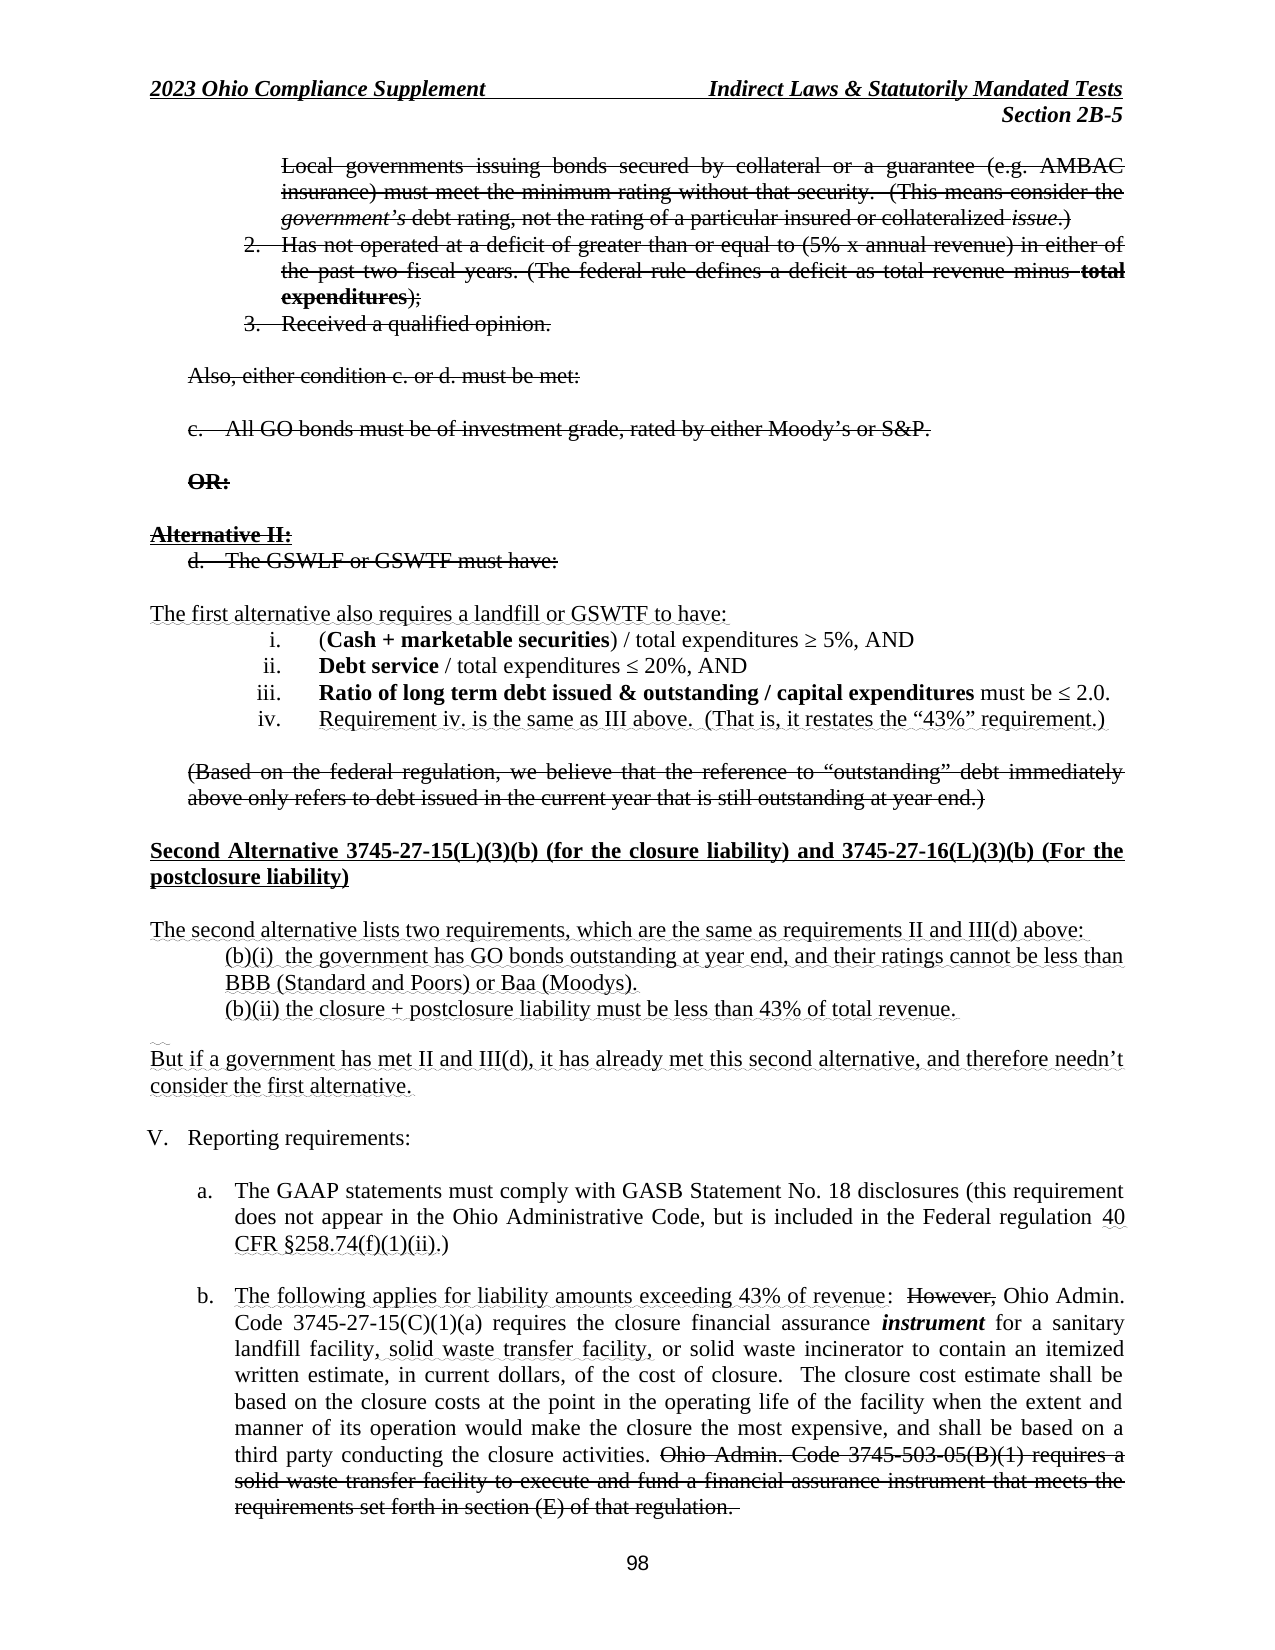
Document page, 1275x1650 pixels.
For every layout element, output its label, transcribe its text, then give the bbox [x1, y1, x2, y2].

text (b)(i) the government has GO bonds outstanding at year end, and their ratings cannot be less than BBB (Standard and Poors) or Baa (Moodys). [225, 966, 1125, 995]
text But if a government has met II and III(d), it has already met this second alternative, and therefore needn’t consider the first alternative. [150, 1069, 1125, 1098]
text OR: [187, 468, 1125, 494]
list Ratio of long term debt issued & outstanding / capital expenditures must be ≤ 2.0. [281, 679, 1125, 705]
list The GSWLF or GSWTF must have: [187, 547, 1125, 573]
list Reporting requirements: [169, 1124, 1125, 1151]
text Second Alternative 3745-27-15(L)(3)(b) (for the closure liability) and 3745-27-16(L)(3)(b) (For the postclosure liability) [150, 837, 1125, 860]
list The GAAP statements must comply with GASB Statement No. 18 disclosures (this requirement does not appear in the Ohio Administrative Code, but is included in the Federal regulation 40 CFR §258.74(f)(1)(ii).) [197, 1177, 1125, 1256]
text Local governments issuing bonds secured by collateral or a guarantee (e.g. AMBAC insurance) must meet the minimum rating without that security. (This means consider the government’s debt rating, not the rating of a particular insured or collateralized issue.) [281, 167, 1125, 231]
text Also, either condition c. or d. must be met: [187, 362, 1125, 389]
list The following applies for liability amounts exceeding 43% of revenue: However, Ohio Admin. Code 3745-27-15(C)(1)(a) requires the closure financial assurance instrument for a sanitary landfill facility, solid waste transfer facility, or solid waste incinerator to contain an itemized written estimate, in current dollars, of the cost of closure. The closure cost estimate shall be based on the closure costs at the point in the operating life of the facility when the extent and manner of its operation would make the closure the most expensive, and shall be based on a third party conducting the closure activities. Ohio Admin. Code 3745-503-05(B)(1) requires a solid waste transfer facility to execute and fund a financial assurance instrument that meets the requirements set forth in section (E) of that regulation. [197, 1282, 1125, 1520]
list Debt service / total expenditures ≤ 20%, AND [281, 652, 1125, 679]
list Has not operated at a deficit of greater than or equal to (5% x annual revenue) in either of the past two fiscal years. (The federal rule defines a deficit as total revenue minus total expenditures); [244, 231, 1125, 245]
text (b)(i) the government has GO bonds outstanding at year end, and their ratings cannot be less than BBB (Standard and Poors) or Baa (Moodys). [225, 942, 1125, 967]
list Has not operated at a deficit of greater than or equal to (5% x annual revenue) in either of the past two fiscal years. (The federal rule defines a deficit as total revenue minus total expenditures); [244, 246, 1125, 310]
list Requirement iv. is the same as III above. (That is, it restates the “43%” requirement.) [281, 705, 1125, 731]
text (Based on the federal regulation, we believe that the reference to “outstanding” debt immediately above only refers to debt issued in the current year that is still outstanding at year end.) [187, 758, 1125, 772]
list (Cash + marketable securities) / total expenditures ≥ 5%, AND [281, 626, 1125, 652]
text But if a government has met II and III(d), it has already met this second alternative, and therefore needn’t consider the first alternative. [150, 1045, 1125, 1070]
text Alternative II: [150, 521, 1125, 547]
text The first alternative also requires a landfill or GSWTF to have: [150, 600, 1125, 626]
text Second Alternative 3745-27-15(L)(3)(b) (for the closure liability) and 3745-27-16(L)(3)(b) (For the postclosure liability) [150, 861, 1125, 889]
text The second alternative lists two requirements, which are the same as requirements II and III(d) above: [150, 916, 1125, 942]
text (b)(ii) the closure + postclosure liability must be less than 43% of total revenue. [150, 995, 1125, 1021]
list All GO bonds must be of investment grade, rated by either Moody’s or S&P. [187, 415, 1125, 442]
list Received a qualified opinion. [244, 310, 1125, 336]
text (Based on the federal regulation, we believe that the reference to “outstanding” debt immediately above only refers to debt issued in the current year that is still outstanding at year end.) [187, 773, 1125, 811]
